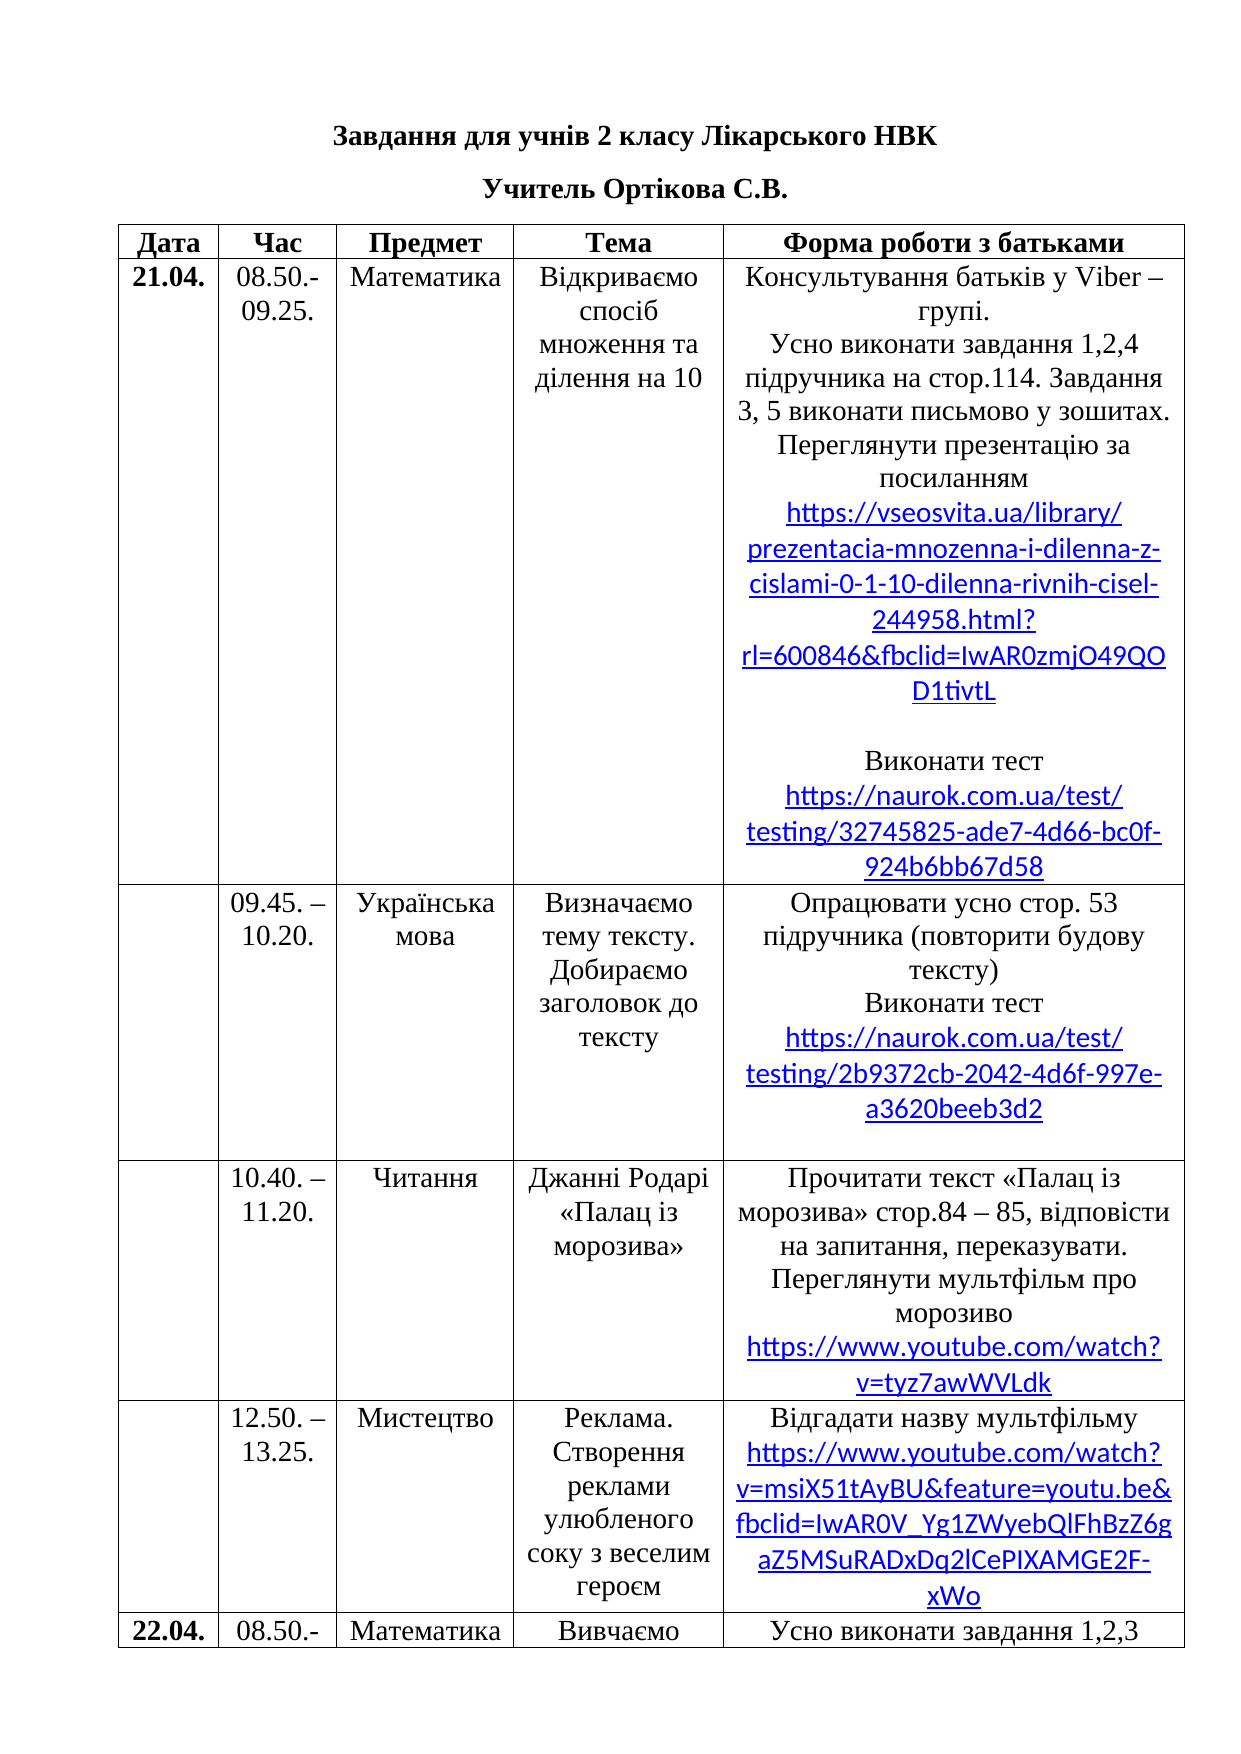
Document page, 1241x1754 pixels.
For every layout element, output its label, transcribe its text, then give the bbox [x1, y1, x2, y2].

table_header Дата [119, 225, 218, 258]
table_cell Відкриваємо спосіб множення та ділення на 10 [514, 259, 723, 884]
table_cell 08.50.- 09.25. [219, 259, 336, 884]
table_cell Опрацювати усно стор. 53 підручника (повторити будову тексту) Виконати тест https://naurok.com.ua/test/testing/2b9372cb-2042-4d6f-997e-a3620beeb3d2 [724, 885, 1184, 1159]
table_cell 12.50. – 13.25. [219, 1401, 336, 1612]
table_cell Реклама. Створення реклами улюбленого соку з веселим героєм [514, 1401, 723, 1612]
table_cell [119, 1161, 218, 1399]
text Завдання для учнів 2 класу Лікарського НВК [118, 118, 1152, 152]
table_cell Прочитати текст «Палац із морозива» стор.84 – 85, відповісти на запитання, переказувати. Переглянути мультфільм про морозиво https://www.youtube.com/watch?v=tyz7awWVLdk [724, 1161, 1184, 1399]
table_cell Математика [337, 259, 513, 884]
table_header Час [219, 225, 336, 258]
table_cell Консультування батьків у Viber – групі. Усно виконати завдання 1,2,4 підручника на стор.114. Завдання 3, 5 виконати письмово у зошитах. Переглянути презентацію за посиланням https://vseosvita.ua/library/prezentacia-mnozenna-i-dilenna-z-cislami-0-1-10-dilenna-rivnih-cisel-244958.html?rl=600846&fbclid=IwAR0zmjO49QOD1tivtL Виконати тест https://naurok.com.ua/test/testing/32745825-ade7-4d66-bc0f-924b6bb67d58 [724, 259, 1184, 884]
table_cell Визначаємо тему тексту. Добираємо заголовок до тексту [514, 885, 723, 1159]
table_cell Українська мова [337, 885, 513, 1159]
table_cell [119, 1401, 218, 1612]
table_cell Відгадати назву мультфільму https://www.youtube.com/watch?v=msiX51tAyBU&feature=youtu.be&fbclid=IwAR0V_Yg1ZWyebQlFhBzZ6gaZ5MSuRADxDq2lCePIXAMGE2F-xWo [724, 1401, 1184, 1612]
table_cell 09.45. – 10.20. [219, 885, 336, 1159]
table_cell 10.40. – 11.20. [219, 1161, 336, 1399]
table_cell Математика [337, 1613, 513, 1647]
text Учитель Ортікова С.В. [118, 171, 1152, 204]
table_header Форма роботи з батьками [724, 225, 1184, 258]
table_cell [514, 1613, 723, 1647]
table_cell [119, 885, 218, 1159]
table_header Тема [514, 225, 723, 258]
table_cell Читання [337, 1161, 513, 1399]
table_cell 08.50.- 09.25. [219, 1613, 336, 1647]
table_cell 22.04. [119, 1613, 218, 1647]
table_cell 21.04. [119, 259, 218, 884]
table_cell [724, 1613, 1184, 1647]
table_cell Мистецтво [337, 1401, 513, 1612]
table_header Предмет [337, 225, 513, 258]
table_cell Джанні Родарі «Палац із морозива» [514, 1161, 723, 1399]
